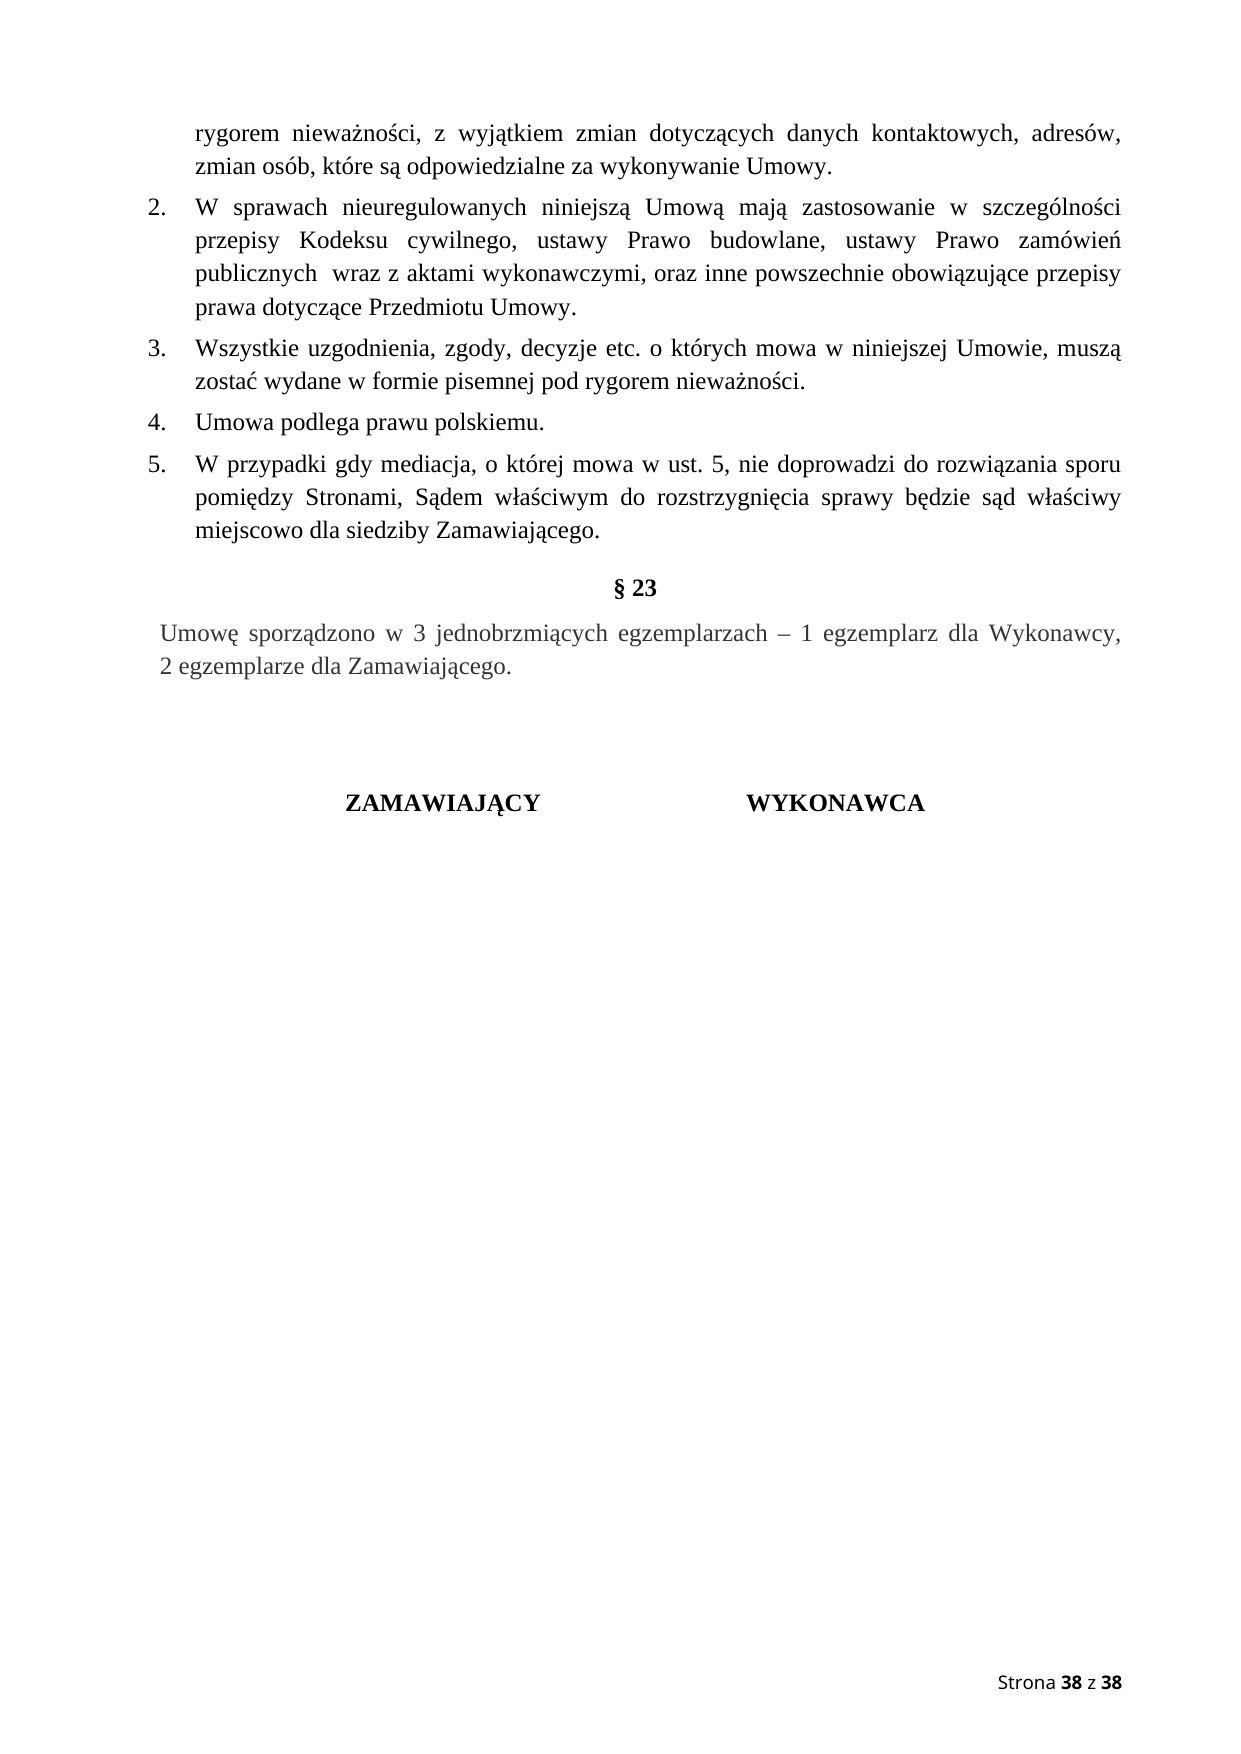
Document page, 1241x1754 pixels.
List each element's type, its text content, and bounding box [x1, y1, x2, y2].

text Umowę sporządzono w 3 jednobrzmiących egzemplarzach – 1 egzemplarz dla Wykonawcy, 2 egzemplarze dla Zamawiającego. [159, 618, 1122, 680]
list Wszystkie uzgodnienia, zgody, decyzje etc. o których mowa w niniejszej Umowie, muszą zostać wydane w formie pisemnej pod rygorem nieważności. [148, 333, 1122, 395]
list W sprawach nieuregulowanych niniejszą Umową mają zastosowanie w szczególności przepisy Kodeksu cywilnego, ustawy Prawo budowlane, ustawy Prawo zamówień publicznych wraz z aktami wykonawczymi, oraz inne powszechnie obowiązujące przepisy prawa dotyczące Przedmiotu Umowy. [148, 192, 1122, 320]
text ZAMAWIAJĄCY WYKONAWCA [148, 788, 1122, 817]
list W przypadki gdy mediacja, o której mowa w ust. 5, nie doprowadzi do rozwiązania sporu pomiędzy Stronami, Sądem właściwym do rozstrzygnięcia sprawy będzie sąd właściwy miejscowo dla siedziby Zamawiającego. [148, 449, 1122, 543]
list Umowa podlega prawu polskiemu. [148, 407, 1122, 436]
text § 23 [148, 573, 1122, 601]
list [148, 118, 1122, 180]
